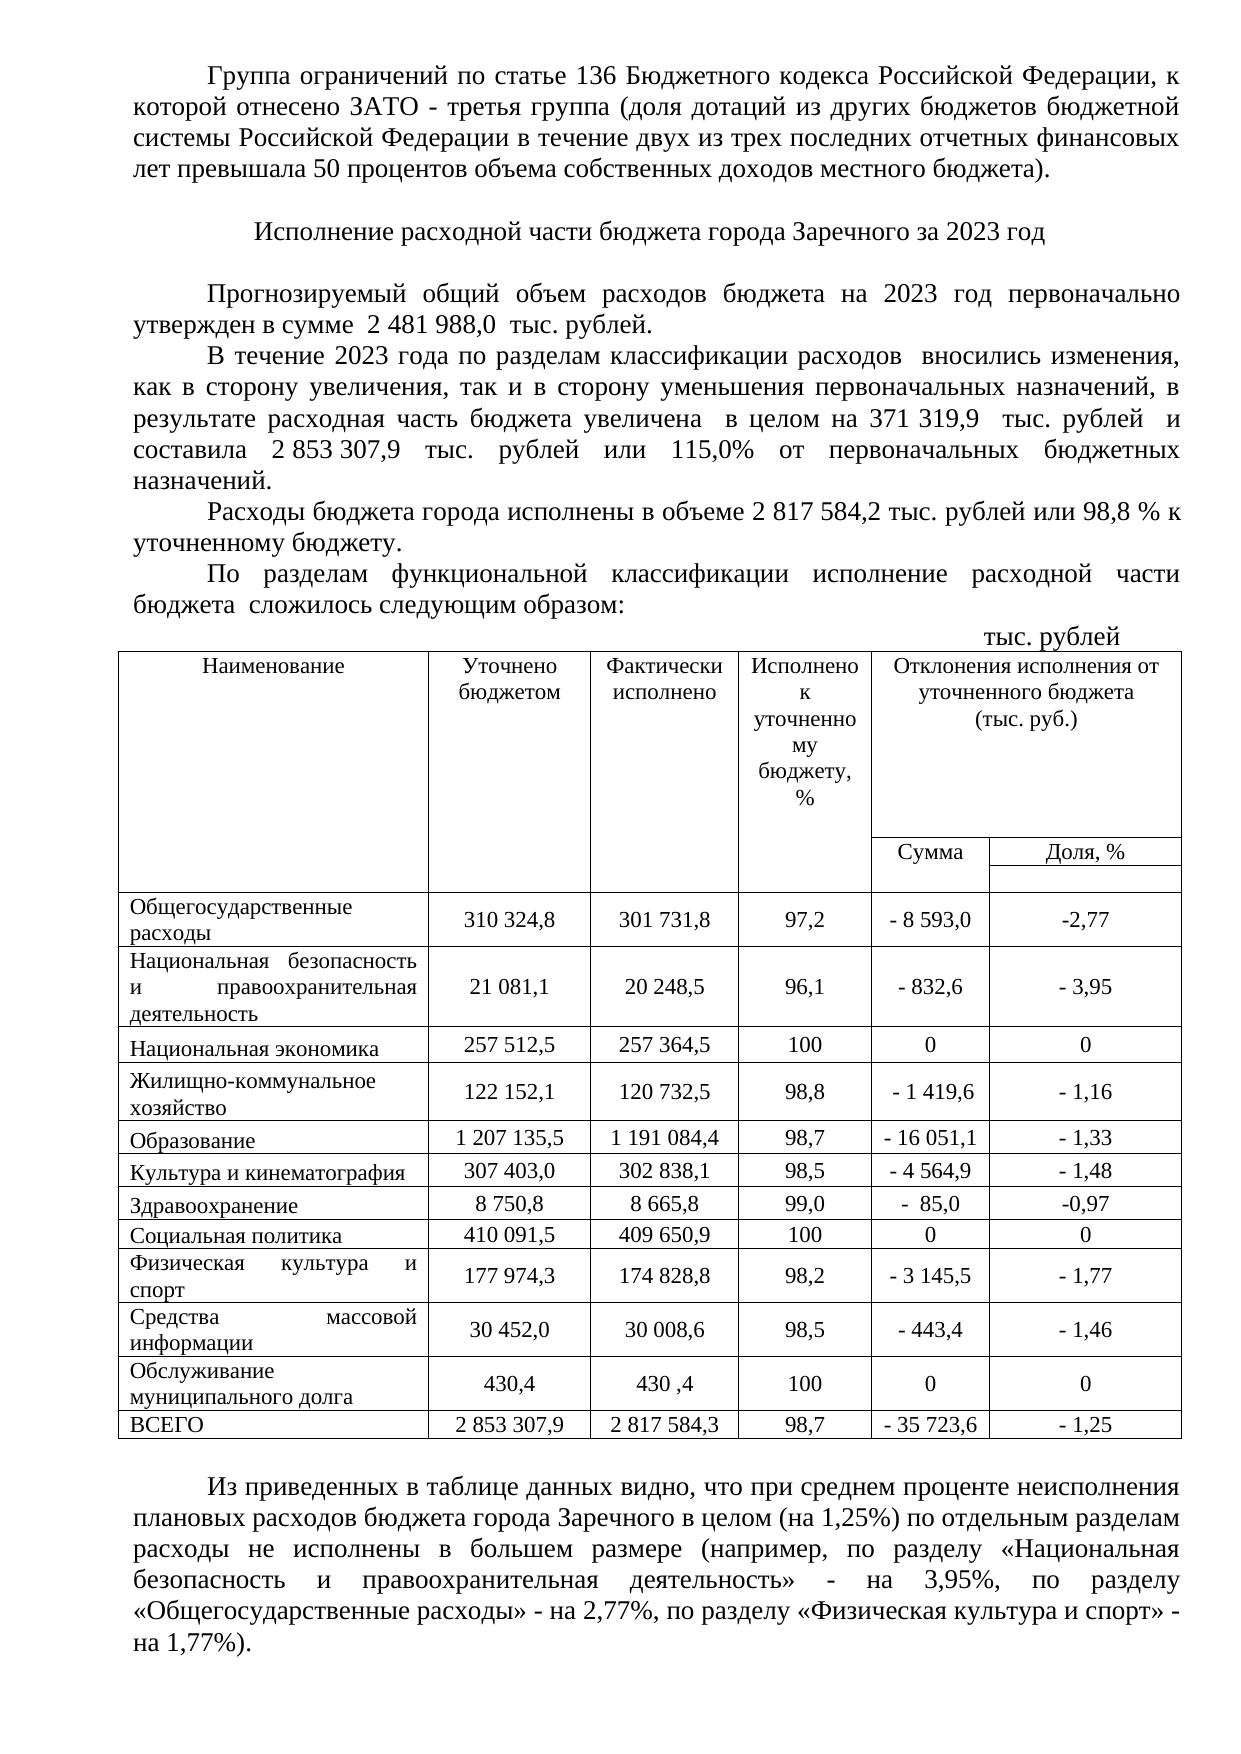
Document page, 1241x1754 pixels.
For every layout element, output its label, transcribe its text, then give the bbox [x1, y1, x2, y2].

table_cell Культура и кинематография [119, 1154, 428, 1186]
table_cell 8 665,8 [591, 1187, 738, 1219]
table_header Уточнено бюджетом [429, 652, 590, 892]
table_cell 0 [990, 1027, 1181, 1062]
text Прогнозируемый общий объем расходов бюджета на 2023 год первоначально утвержден в сумме 2 481 988,0 тыс. рублей. [133, 277, 1181, 339]
table_cell 257 512,5 [429, 1027, 590, 1062]
table_cell 1 207 135,5 [429, 1121, 590, 1153]
table_cell Жилищно-коммунальное хозяйство [119, 1063, 428, 1120]
table_cell Общегосударственные расходы [119, 893, 428, 946]
table_cell -2,77 [990, 893, 1181, 946]
table_cell Физическая культура и спорт [119, 1249, 428, 1302]
table_cell - 1,77 [990, 1249, 1181, 1302]
table_cell 97,2 [739, 893, 871, 946]
table_cell 100 [739, 1357, 871, 1410]
table_cell 174 828,8 [591, 1249, 738, 1302]
table_cell 100 [739, 1027, 871, 1062]
table_cell - 1,46 [990, 1303, 1181, 1356]
table_cell -0,97 [990, 1187, 1181, 1219]
table_cell 99,0 [739, 1187, 871, 1219]
table_cell 257 364,5 [591, 1027, 738, 1062]
table_cell 307 403,0 [429, 1154, 590, 1186]
table_cell 1 191 084,4 [591, 1121, 738, 1153]
table_cell 30 452,0 [429, 1303, 590, 1356]
text Из приведенных в таблице данных видно, что при среднем проценте неисполнения плановых расходов бюджета города Заречного в целом (на 1,25%) по отдельным разделам расходы не исполнены в большем размере (например, по разделу «Национальная безопасность и правоохранительная деятельность» - на 3,95%, по разделу «Общегосударственные расходы» - на 2,77%, по разделу «Физическая культура и спорт» -на 1,77%). [133, 1470, 1181, 1657]
table_cell 410 091,5 [429, 1220, 590, 1248]
table_cell 409 650,9 [591, 1220, 738, 1248]
text Расходы бюджета города исполнены в объеме 2 817 584,2 тыс. рублей или 98,8 % к уточненному бюджету. [133, 495, 1181, 557]
table_cell ВСЕГО [119, 1411, 428, 1438]
table_cell - 1,16 [990, 1063, 1181, 1120]
table_cell - 35 723,6 [872, 1411, 989, 1438]
table_cell 98,2 [739, 1249, 871, 1302]
table_cell Здравоохранение [119, 1187, 428, 1219]
table_cell [990, 866, 1181, 892]
table_cell - 1,33 [990, 1121, 1181, 1153]
text тыс. рублей [133, 620, 1181, 651]
table_cell - 3,95 [990, 947, 1181, 1026]
text Исполнение расходной части бюджета города Заречного за 2023 год [118, 215, 1181, 246]
text Группа ограничений по статье 136 Бюджетного кодекса Российской Федерации, к которой отнесено ЗАТО - третья группа (доля дотаций из других бюджетов бюджетной системы Российской Федерации в течение двух из трех последних отчетных финансовых лет превышала 50 процентов объема собственных доходов местного бюджета). [133, 59, 1181, 184]
table_cell 96,1 [739, 947, 871, 1026]
table_cell 120 732,5 [591, 1063, 738, 1120]
text В течение 2023 года по разделам классификации расходов вносились изменения, как в сторону увеличения, так и в сторону уменьшения первоначальных назначений, в результате расходная часть бюджета увеличена в целом на 371 319,9 тыс. рублей и составила 2 853 307,9 тыс. рублей или 115,0% от первоначальных бюджетных назначений. [133, 339, 1181, 495]
table_cell Национальная безопасность и правоохранительная деятельность [119, 947, 428, 1026]
text По разделам функциональной классификации исполнение расходной части бюджета сложилось следующим образом: [133, 557, 1181, 620]
table_cell - 85,0 [872, 1187, 989, 1219]
table_cell 0 [990, 1220, 1181, 1248]
table_cell 98,5 [739, 1303, 871, 1356]
table_cell 98,8 [739, 1063, 871, 1120]
table_cell 30 008,6 [591, 1303, 738, 1356]
table_header Исполнено к уточненному бюджету, % [739, 652, 871, 892]
table_cell 98,5 [739, 1154, 871, 1186]
table_cell 8 750,8 [429, 1187, 590, 1219]
table_cell 0 [872, 1027, 989, 1062]
table_cell - 443,4 [872, 1303, 989, 1356]
table_cell - 1,48 [990, 1154, 1181, 1186]
table_cell - 832,6 [872, 947, 989, 1026]
table_cell - 3 145,5 [872, 1249, 989, 1302]
table_header Наименование [119, 652, 428, 892]
table_cell 98,7 [739, 1411, 871, 1438]
table_cell Образование [119, 1121, 428, 1153]
table_cell Социальная политика [119, 1220, 428, 1248]
table_cell 430,4 [429, 1357, 590, 1410]
table_header Отклонения исполнения от уточненного бюджета (тыс. руб.) [872, 652, 1181, 837]
table_cell 2 817 584,3 [591, 1411, 738, 1438]
table_cell - 16 051,1 [872, 1121, 989, 1153]
table_cell 430 ,4 [591, 1357, 738, 1410]
table_cell 0 [872, 1220, 989, 1248]
table_cell 310 324,8 [429, 893, 590, 946]
table_cell 98,7 [739, 1121, 871, 1153]
table_cell 0 [872, 1357, 989, 1410]
table_cell - 4 564,9 [872, 1154, 989, 1186]
table_cell 21 081,1 [429, 947, 590, 1026]
table_cell 2 853 307,9 [429, 1411, 590, 1438]
table_cell - 1,25 [990, 1411, 1181, 1438]
table_cell 301 731,8 [591, 893, 738, 946]
table_cell Доля, % [990, 838, 1181, 865]
table_cell Национальная экономика [119, 1027, 428, 1062]
table_cell Обслуживание муниципального долга [119, 1357, 428, 1410]
table_cell Сумма [872, 838, 989, 892]
table_header Фактически исполнено [591, 652, 738, 892]
table_cell 302 838,1 [591, 1154, 738, 1186]
table_cell - 8 593,0 [872, 893, 989, 946]
table_cell 100 [739, 1220, 871, 1248]
table_cell Средства массовой информации [119, 1303, 428, 1356]
table_cell 0 [990, 1357, 1181, 1410]
table_cell 177 974,3 [429, 1249, 590, 1302]
table_cell 20 248,5 [591, 947, 738, 1026]
table_cell 122 152,1 [429, 1063, 590, 1120]
table_cell - 1 419,6 [872, 1063, 989, 1120]
